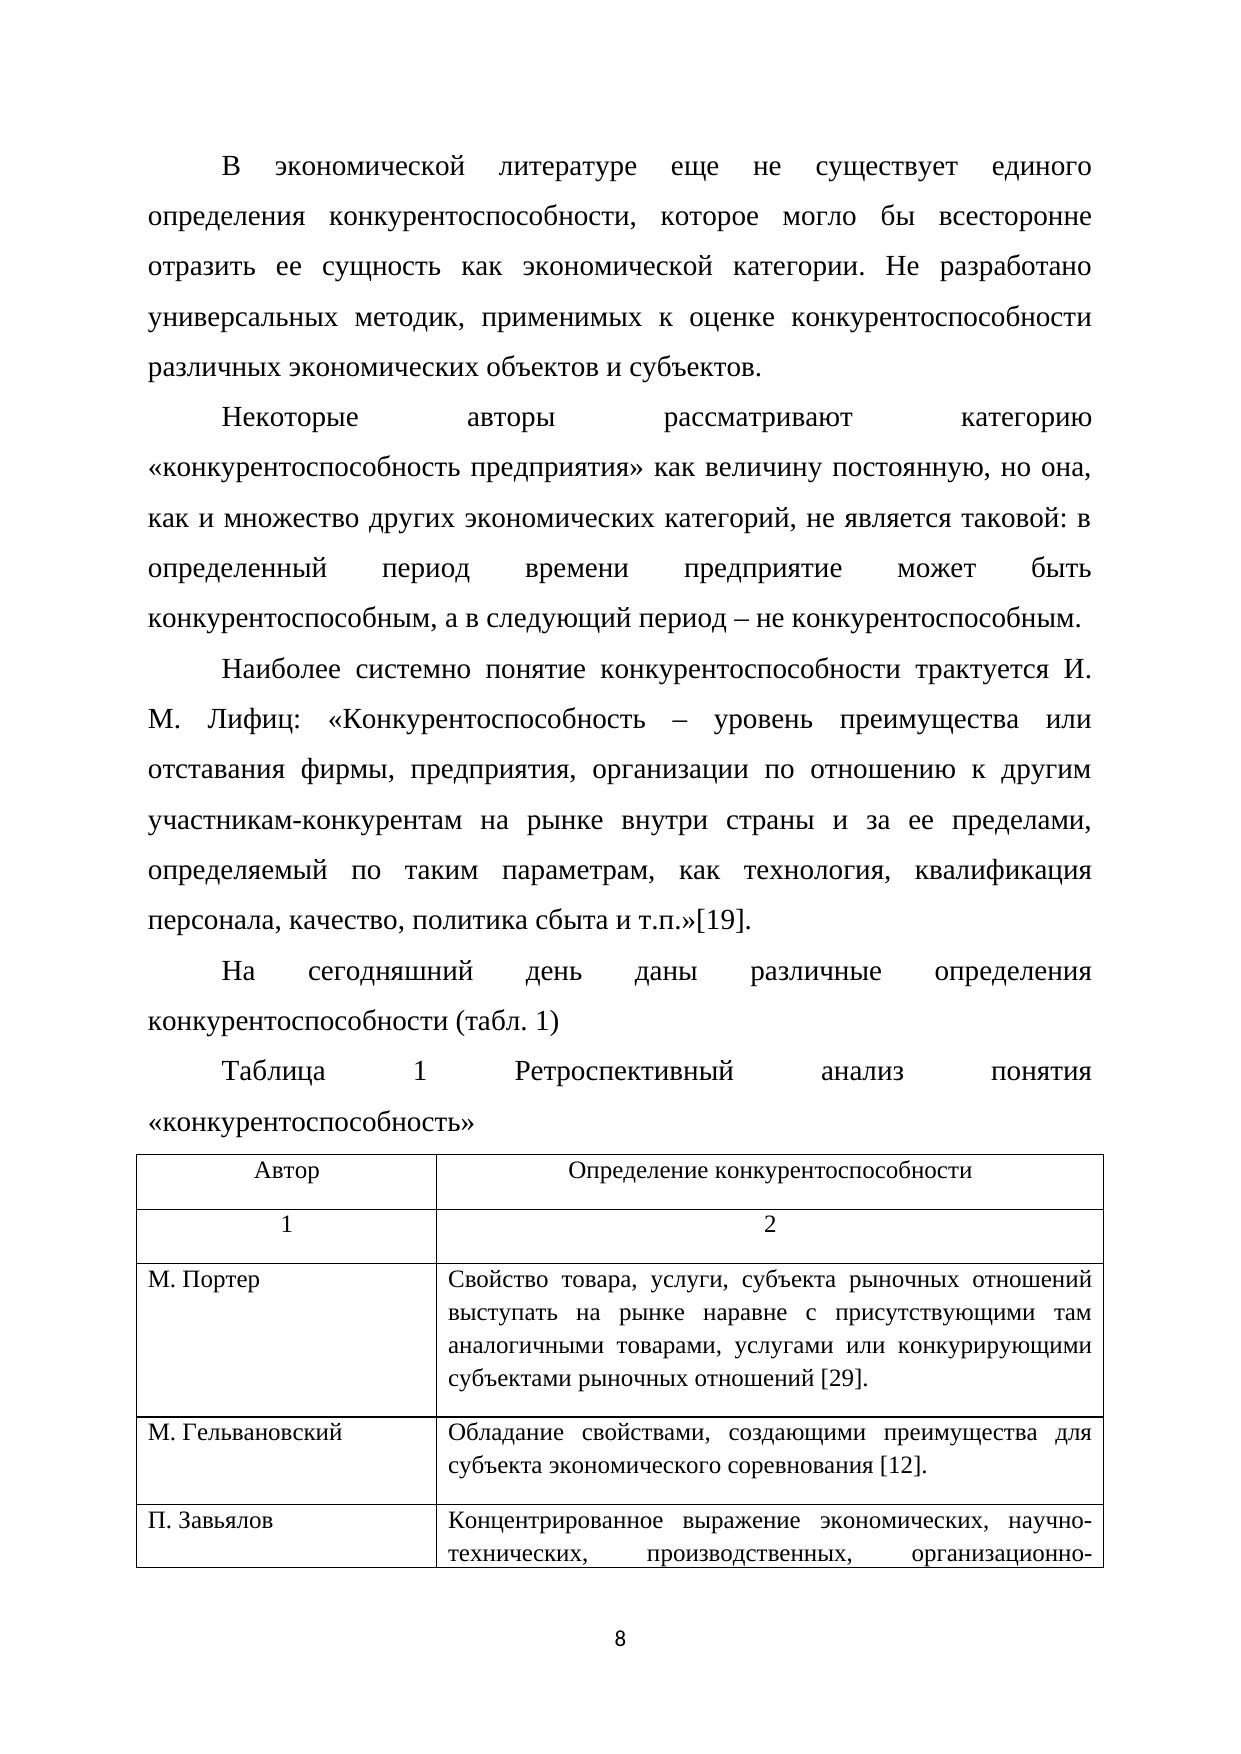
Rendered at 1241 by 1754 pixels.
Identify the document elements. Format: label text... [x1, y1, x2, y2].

table_cell 2 [437, 1210, 1103, 1263]
text На сегодняшний день даны различные определения конкурентоспособности (табл. 1) [148, 953, 1092, 1037]
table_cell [437, 1505, 1103, 1567]
table_cell М. Гельвановский [137, 1418, 436, 1504]
text Некоторые авторы рассматривают категорию «конкурентоспособность предприятия» как величину постоянную, но она, как и множество других экономических категорий, не является таковой: в определенный период времени предприятие может быть конкурентоспособным, а в следующий период – не конкурентоспособным. [148, 399, 1092, 634]
table_cell М. Портер [137, 1264, 436, 1416]
table_cell Свойство товара, услуги, субъекта рыночных отношений выступать на рынке наравне с присутствующими там аналогичными товарами, услугами или конкурирующими субъектами рыночных отношений [29]. [437, 1264, 1103, 1416]
text В экономической литературе еще не существует единого определения конкурентоспособности, которое могло бы всесторонне отразить ее сущность как экономической категории. Не разработано универсальных методик, применимых к оценке конкурентоспособности различных экономических объектов и субъектов. [148, 148, 1092, 382]
table_cell П. Завьялов [137, 1505, 436, 1567]
table_cell 1 [137, 1210, 436, 1263]
text Таблица 1 Ретроспективный анализ понятия «конкурентоспособность» [148, 1053, 1092, 1137]
table_header Определение конкурентоспособности [437, 1155, 1103, 1208]
table_header Автор [137, 1155, 436, 1208]
text Наиболее системно понятие конкурентоспособности трактуется И. М. Лифиц: «Конкурентоспособность – уровень преимущества или отставания фирмы, предприятия, организации по отношению к другим участникам-конкурентам на рынке внутри страны и за ее пределами, определяемый по таким параметрам, как технология, квалификация персонала, качество, политика сбыта и т.п.»[19]. [148, 651, 1092, 936]
table_cell Обладание свойствами, создающими преимущества для субъекта экономического соревнования [12]. [437, 1418, 1103, 1504]
